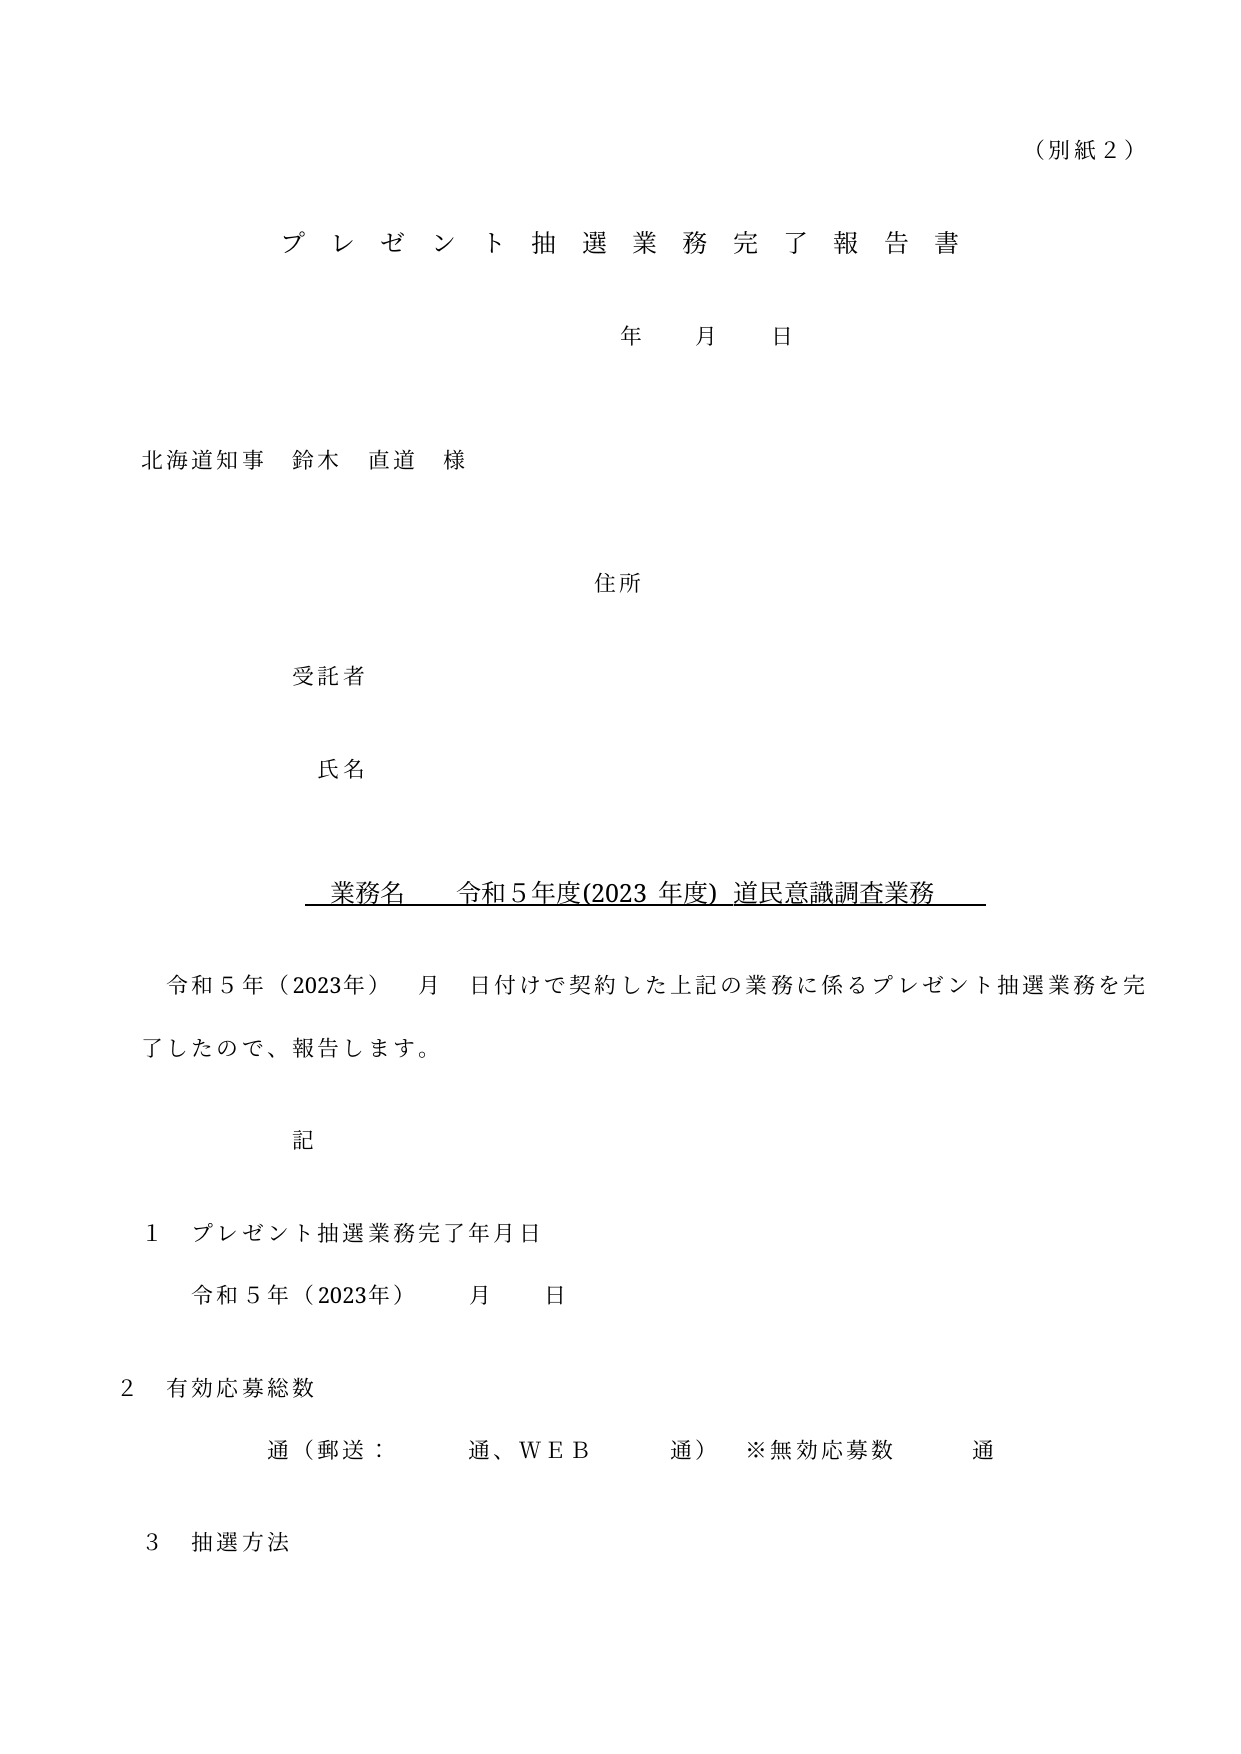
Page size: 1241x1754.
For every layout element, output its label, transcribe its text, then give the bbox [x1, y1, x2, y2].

text 住所 [91, 551, 1149, 613]
text 業務名 令和５年度(2023年度)道民意識調査業務 [91, 861, 1149, 923]
text 受託者 [91, 644, 1149, 706]
text 年 月 日 [91, 304, 1149, 366]
text 令和５年（2023年） 月 日付けで契約した上記の業務に係るプレゼント抽選業務を完了したので、報告します。 [91, 954, 1149, 1077]
text （別紙２） [91, 118, 1149, 180]
text 北海道知事 鈴木 直道 様 [91, 428, 1149, 489]
text プ レ ゼ ン ト 抽 選 業 務 完 了 報 告 書 [91, 211, 1149, 273]
text ３ 抽選方法 [91, 1511, 1149, 1572]
text 令和５年（2023年） 月 日 [91, 1263, 1149, 1325]
text １ プレゼント抽選業務完了年月日 [91, 1201, 1149, 1263]
text 記 [91, 1108, 1149, 1170]
text 氏名 [91, 737, 1149, 799]
text 通（郵送： 通、ＷＥＢ 通） ※無効応募数 通 [91, 1418, 1149, 1479]
text ２ 有効応募総数 [91, 1356, 1149, 1418]
